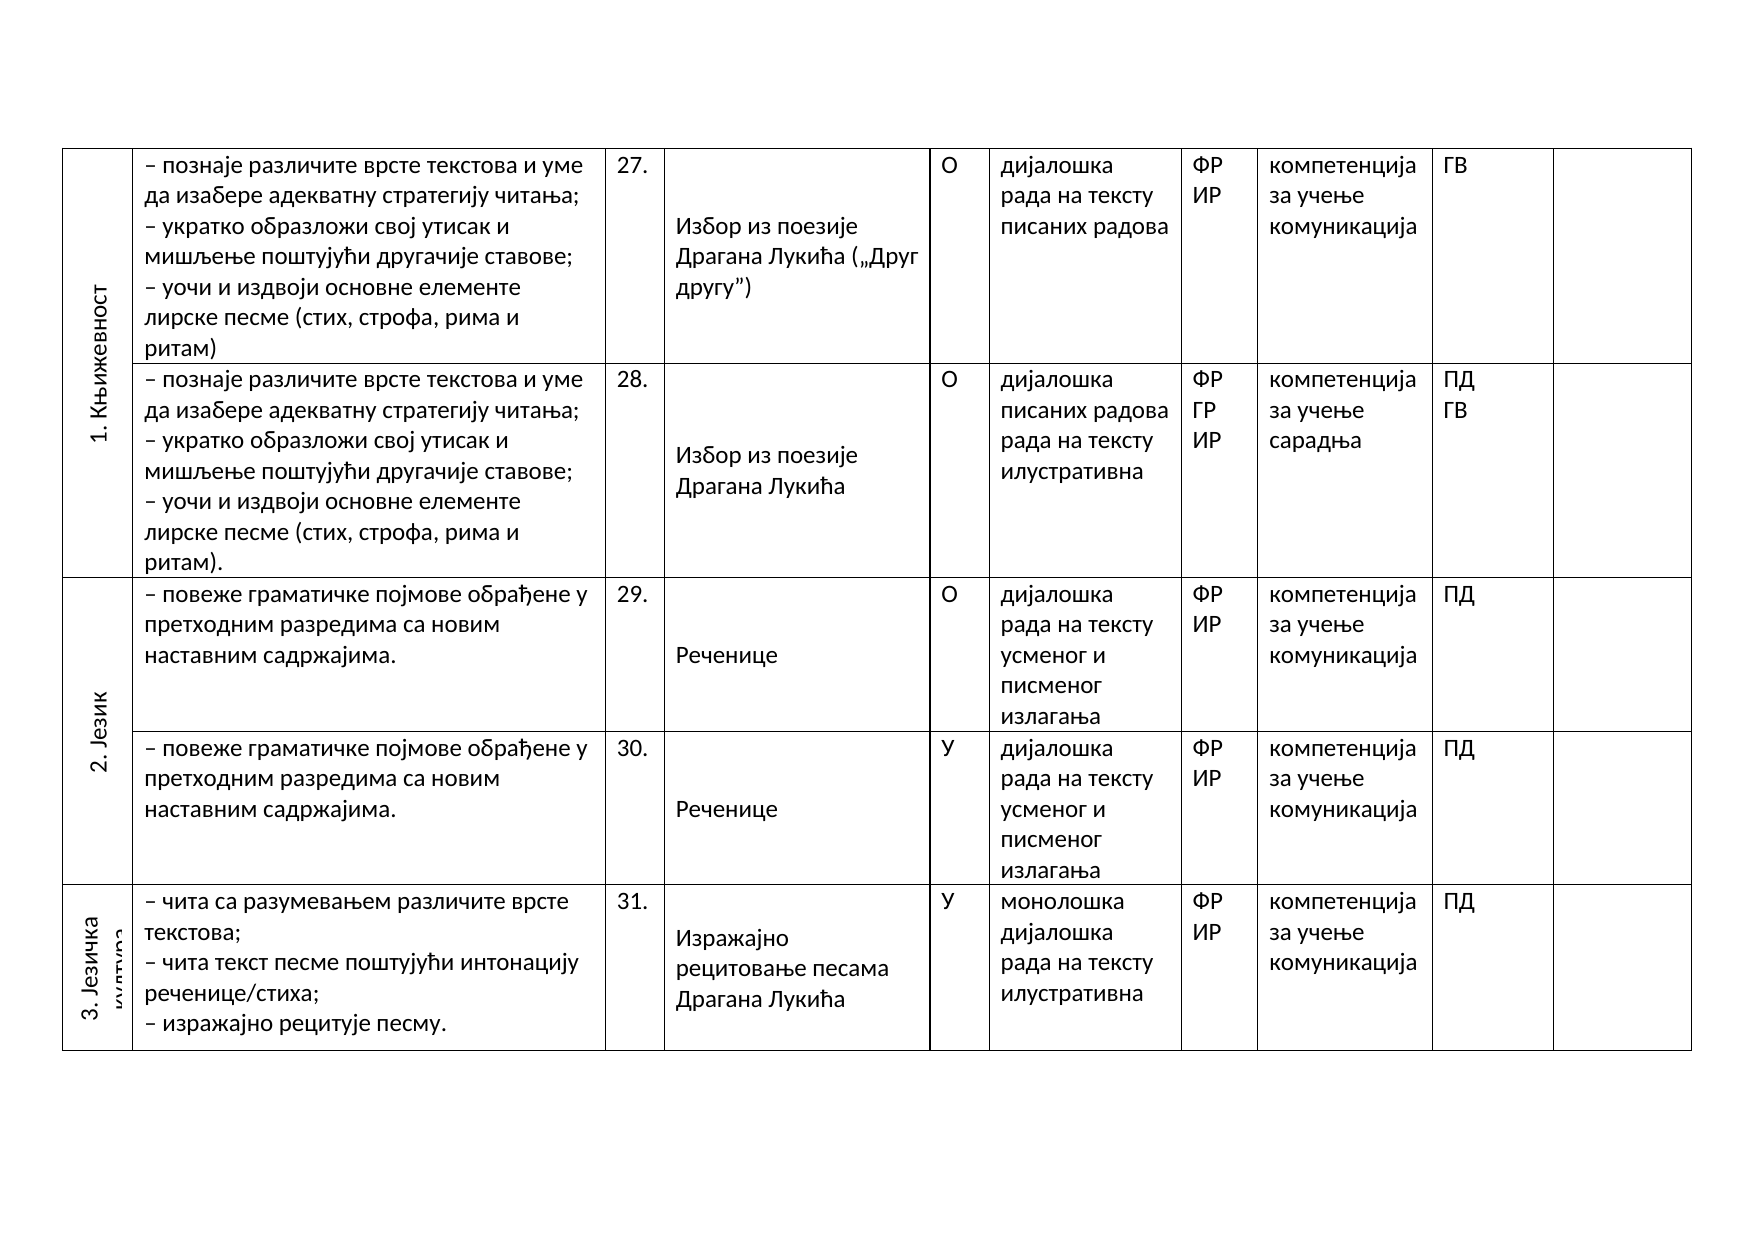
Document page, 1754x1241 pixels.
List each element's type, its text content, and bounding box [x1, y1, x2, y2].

table_cell – повеже граматичке појмове обрађене у претходним разредима са новим наставним садржајима. [133, 578, 605, 731]
table_cell [1554, 732, 1691, 884]
table_cell ПД ГВ [1433, 364, 1553, 577]
table_cell дијалошка рада на тексту писаних радова [990, 149, 1181, 362]
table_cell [1258, 149, 1432, 362]
table_cell компетенција за учење комуникација [1258, 578, 1432, 731]
table_cell О [931, 578, 989, 731]
table_cell – чита са разумевањем различите врсте текстова; – чита текст песме поштујући интонацију реченице/стиха; – изражајно рецитује песму. [133, 885, 605, 1050]
table_cell ФР ГР ИР [1182, 364, 1257, 577]
table_cell компетенција за учење сарадња [1258, 364, 1432, 577]
table_cell Реченице [665, 578, 929, 731]
table_cell [1554, 364, 1691, 577]
table_cell 27. [606, 149, 664, 362]
table_cell У [931, 732, 989, 884]
table_cell 29. [606, 578, 664, 731]
table_cell – повеже граматичке појмове обрађене у претходним разредима са новим наставним садржајима. [133, 732, 605, 884]
table_cell ФР ИР [1182, 149, 1257, 362]
table_cell ПД [1433, 885, 1553, 1050]
table_cell [1554, 578, 1691, 731]
table_cell 30. [606, 732, 664, 884]
table_cell ФР ИР [1182, 732, 1257, 884]
table_cell ФР ИР [1182, 885, 1257, 1050]
table_cell – познаје различите врсте текстова и уме да изабере адекватну стратегију читања; – укратко образложи свој утисак и мишљење поштујући другачије ставове; – уочи и издвоји основне елементе лирске песме (стих, строфа, рима и ритам) [133, 149, 605, 362]
table_cell дијалошка рада на тексту усменог и писменог излагања [990, 732, 1181, 884]
table_cell О [931, 364, 989, 577]
table_cell [1554, 149, 1691, 362]
table_cell Изражајно рецитовање песама Драгана Лукића [665, 885, 929, 1050]
table_cell ГВ [1433, 149, 1553, 362]
table_cell ПД [1433, 732, 1553, 884]
table_cell 3. Језичка култура [63, 885, 132, 1050]
table_cell 1. Књижевност [63, 149, 132, 577]
table_cell Реченице [665, 732, 929, 884]
table_cell ФР ИР [1182, 578, 1257, 731]
table_cell Избор из поезије Драгана Лукића [665, 364, 929, 577]
table_cell Избор из поезије Драгана Лукића („Друг другуˮ) [665, 149, 929, 362]
table_cell дијалошка писаних радова рада на тексту илустративна [990, 364, 1181, 577]
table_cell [1258, 885, 1432, 1050]
table_cell ПД [1433, 578, 1553, 731]
table_cell компетенција за учење комуникација [1258, 732, 1432, 884]
table_cell дијалошка рада на тексту усменог и писменог излагања [990, 578, 1181, 731]
table_cell 28. [606, 364, 664, 577]
table_cell 2. Језик [63, 578, 132, 884]
table_cell [1554, 885, 1691, 1050]
table_cell О [931, 149, 989, 362]
table_cell У [931, 885, 989, 1050]
table_cell монолошка дијалошка рада на тексту илустративна [990, 885, 1181, 1050]
table_cell 31. [606, 885, 664, 1050]
table_cell – познаје различите врсте текстова и уме да изабере адекватну стратегију читања; – укратко образложи свој утисак и мишљење поштујући другачије ставове; – уочи и издвоји основне елементе лирске песме (стих, строфа, рима и ритам). [133, 364, 605, 577]
